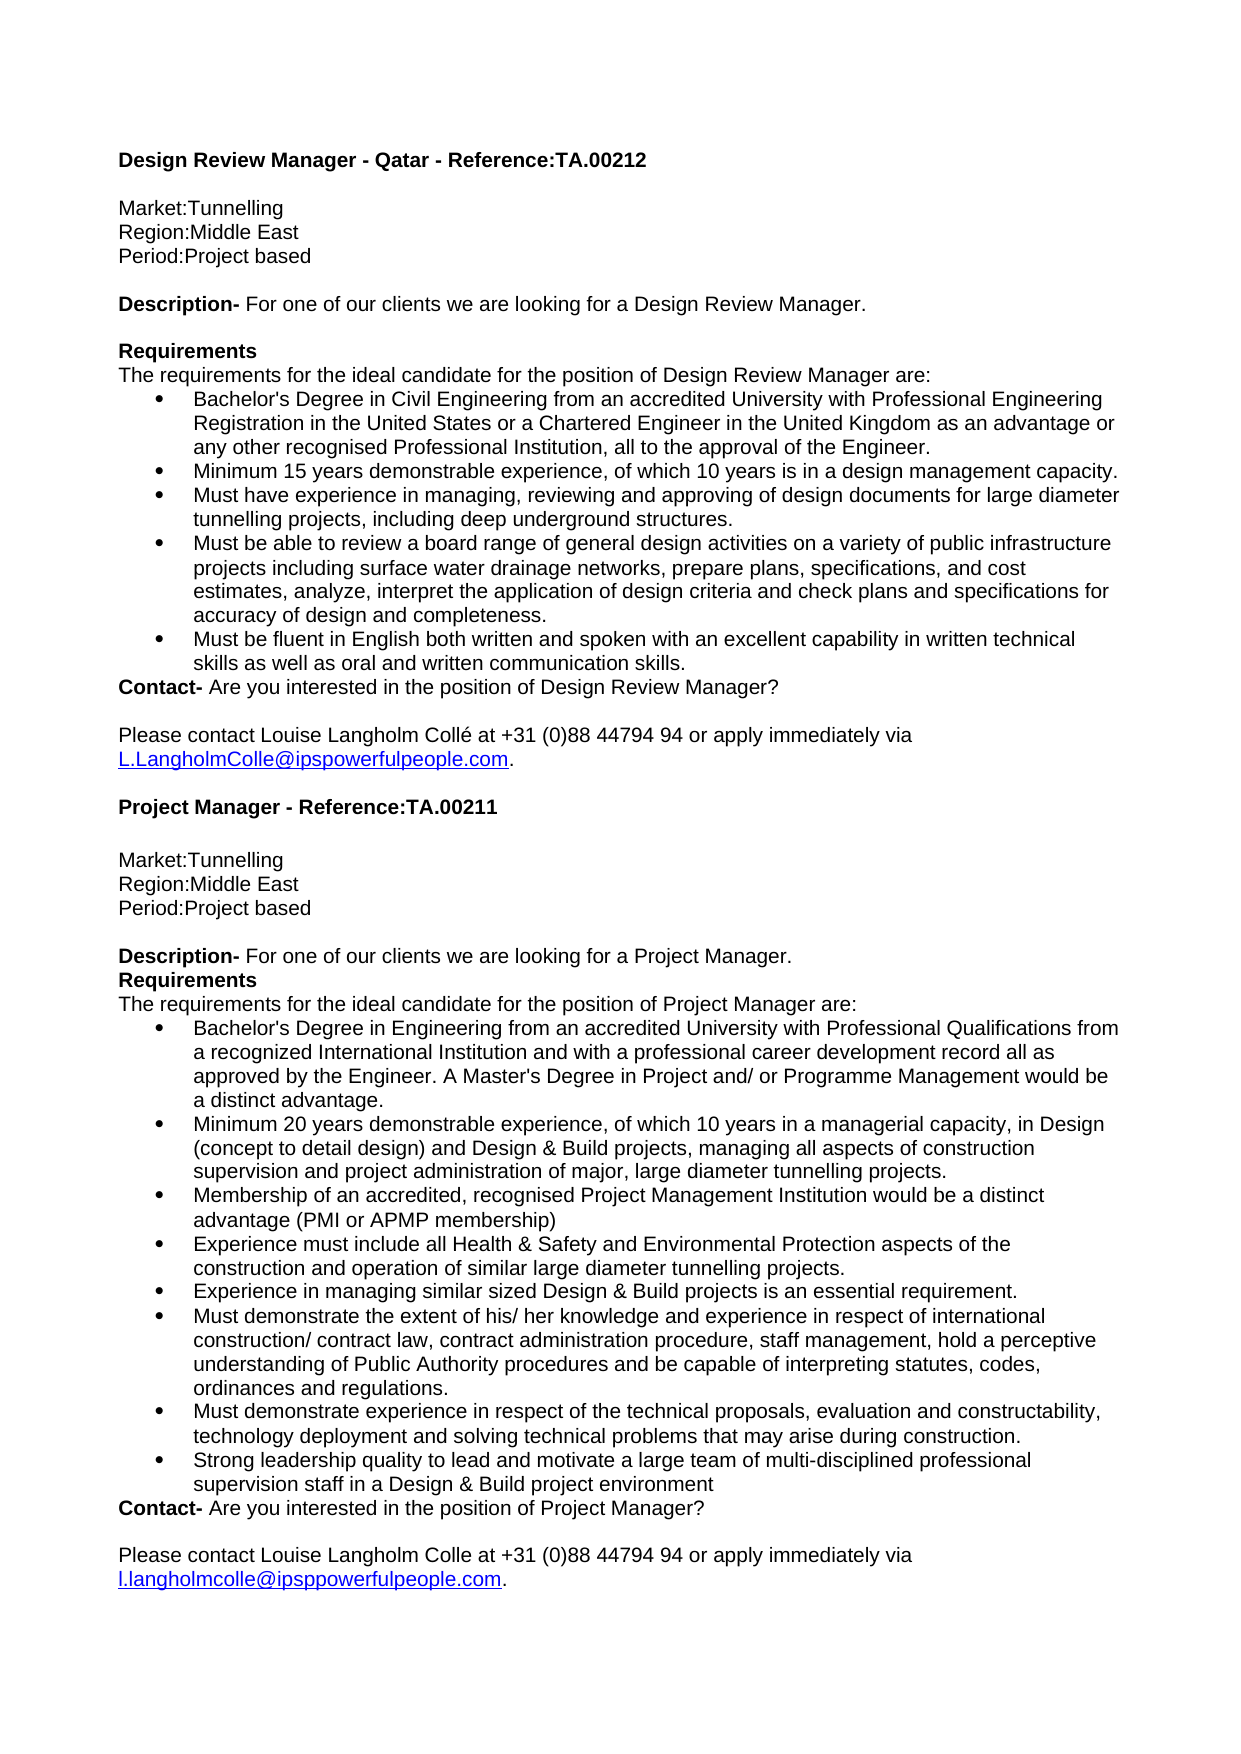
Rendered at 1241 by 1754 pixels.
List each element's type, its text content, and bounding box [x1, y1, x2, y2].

text Market:Tunnelling Region:Middle East Period:Project based Description- For one of our clients we are looking for a Project Manager. Requirements [118, 848, 1122, 991]
list Minimum 15 years demonstrable experience, of which 10 years is in a design management capacity. [156, 459, 1122, 483]
text The requirements for the ideal candidate for the position of Project Manager are: [118, 991, 1122, 1015]
text Contact- Are you interested in the position of Project Manager? Please contact Louise Langholm Colle at +31 (0)88 44794 94 or apply immediately via l.langholmcolle@ipsppowerfulpeople.com. [118, 1495, 1122, 1591]
list Strong leadership quality to lead and motivate a large team of multi-disciplined professional supervision staff in a Design & Build project environment [156, 1447, 1122, 1495]
text Contact- Are you interested in the position of Design Review Manager? Please contact Louise Langholm Collé at +31 (0)88 44794 94 or apply immediately via L.LangholmColle@ipspowerfulpeople.com. [118, 675, 1122, 771]
list Bachelor's Degree in Civil Engineering from an accredited University with Professional Engineering Registration in the United States or a Chartered Engineer in the United Kingdom as an advantage or any other recognised Professional Institution, all to the approval of the Engineer. [156, 387, 1122, 459]
list Experience must include all Health & Safety and Environmental Protection aspects of the construction and operation of similar large diameter tunnelling projects. [156, 1231, 1122, 1279]
list Minimum 20 years demonstrable experience, of which 10 years in a managerial capacity, in Design (concept to detail design) and Design & Build projects, managing all aspects of construction supervision and project administration of major, large diameter tunnelling projects. [156, 1111, 1122, 1183]
list Membership of an accredited, recognised Project Management Institution would be a distinct advantage (PMI or APMP membership) [156, 1183, 1122, 1231]
text Project Manager - Reference:TA.00211 [118, 795, 1122, 848]
list Must demonstrate experience in respect of the technical proposals, evaluation and constructability, technology deployment and solving technical problems that may arise during construction. [156, 1399, 1122, 1447]
text The requirements for the ideal candidate for the position of Design Review Manager are: [118, 363, 1122, 387]
list Must have experience in managing, reviewing and approving of design documents for large diameter tunnelling projects, including deep underground structures. [156, 483, 1122, 531]
list Experience in managing similar sized Design & Build projects is an essential requirement. [156, 1279, 1122, 1303]
list Bachelor's Degree in Engineering from an accredited University with Professional Qualifications from a recognized International Institution and with a professional career development record all as approved by the Engineer. A Master's Degree in Project and/ or Programme Management would be a distinct advantage. [156, 1015, 1122, 1111]
list Must demonstrate the extent of his/ her knowledge and experience in respect of international construction/ contract law, contract administration procedure, staff management, hold a perceptive understanding of Public Authority procedures and be capable of interpreting statutes, codes, ordinances and regulations. [156, 1303, 1122, 1399]
text Design Review Manager - Qatar - Reference:TA.00212 [118, 148, 1122, 172]
list Must be able to review a board range of general design activities on a variety of public infrastructure projects including surface water drainage networks, prepare plans, specifications, and cost estimates, analyze, interpret the application of design criteria and check plans and specifications for accuracy of design and completeness. [156, 531, 1122, 627]
text Market:Tunnelling Region:Middle East Period:Project based [118, 196, 1122, 267]
text Description- For one of our clients we are looking for a Design Review Manager. Requirements [118, 291, 1122, 363]
list Must be fluent in English both written and spoken with an excellent capability in written technical skills as well as oral and written communication skills. [156, 627, 1122, 675]
